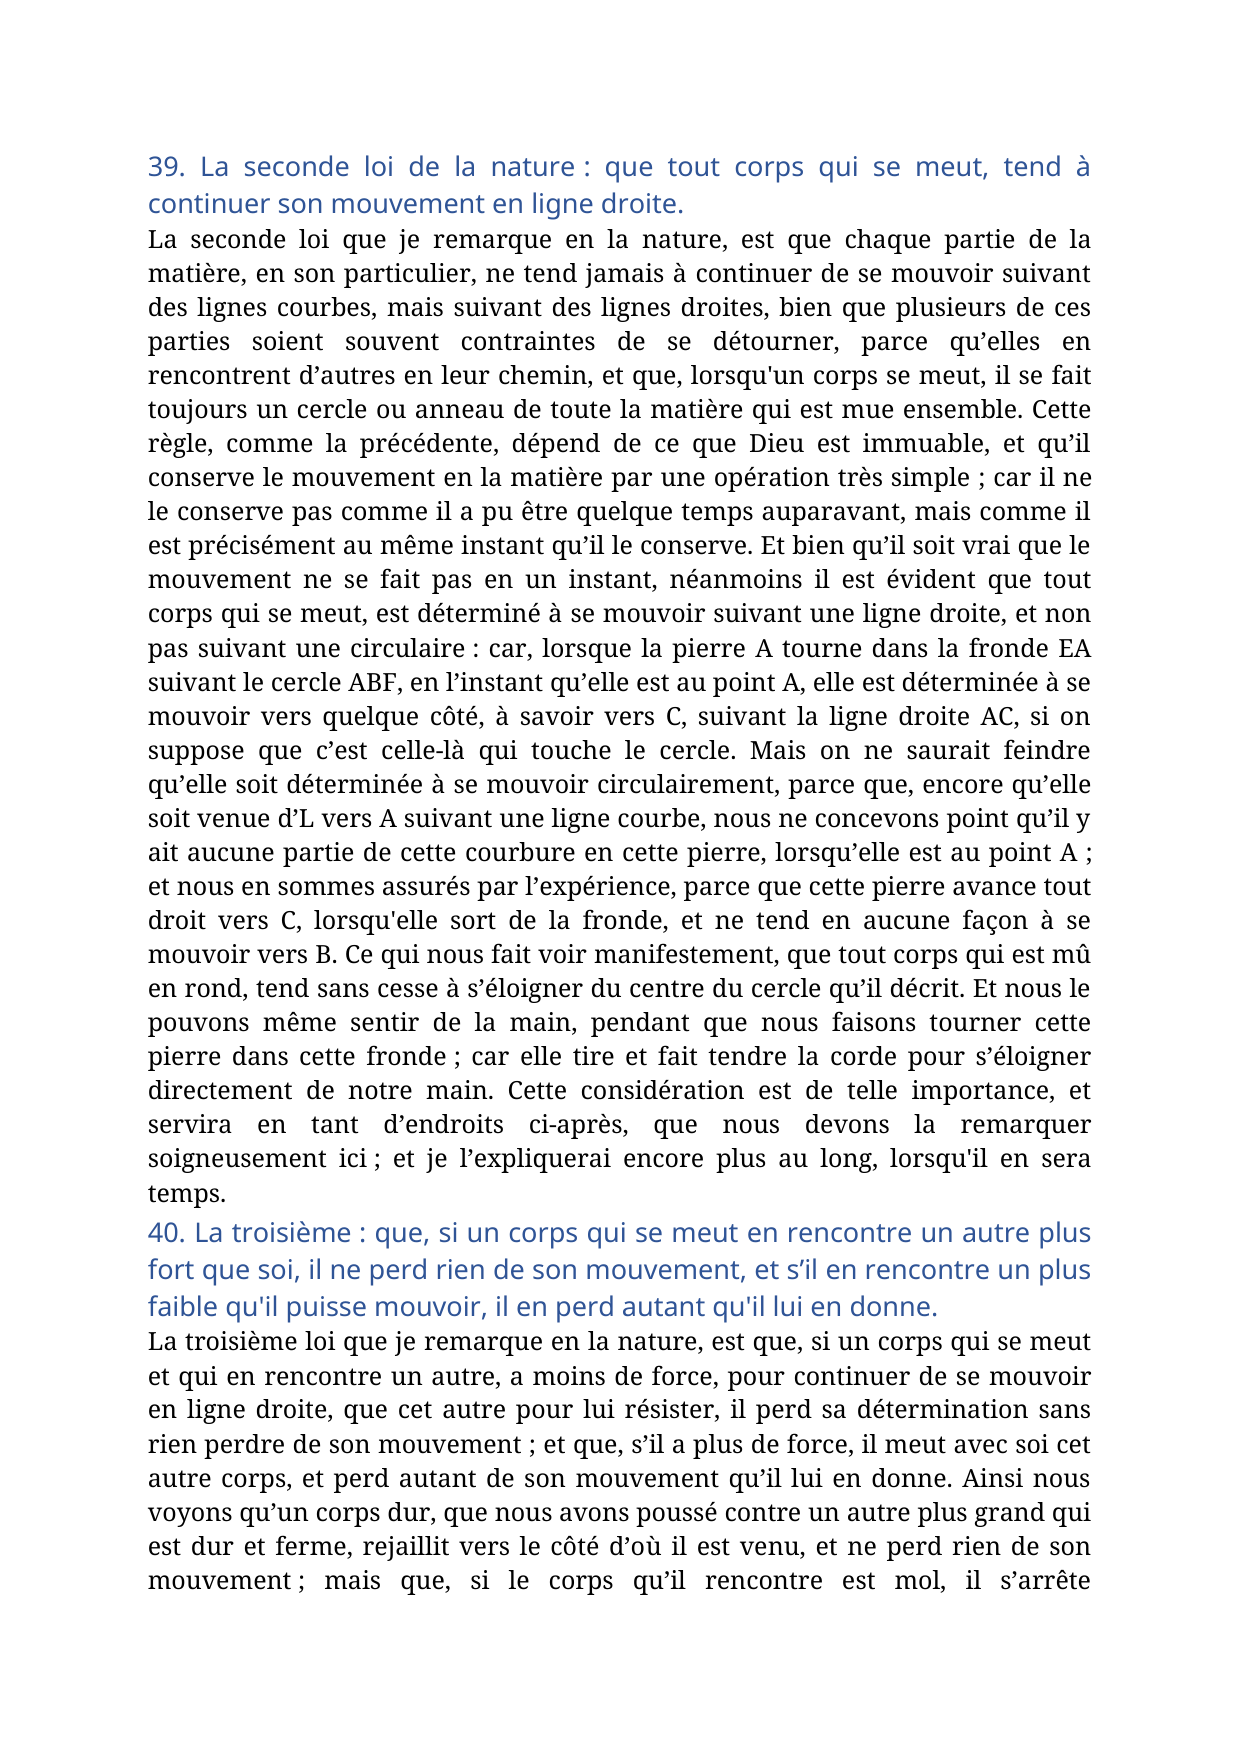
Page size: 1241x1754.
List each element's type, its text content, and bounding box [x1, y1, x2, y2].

text La seconde loi que je remarque en la nature, est que chaque partie de la matière, en son particulier, ne tend jamais à continuer de se mouvoir suivant des lignes courbes, mais suivant des lignes droites, bien que plusieurs de ces parties soient souvent contraintes de se détourner, parce qu’elles en rencontrent d’autres en leur chemin, et que, lorsqu'un corps se meut, il se fait toujours un cercle ou anneau de toute la matière qui est mue ensemble. Cette règle, comme la précédente, dépend de ce que Dieu est immuable, et qu’il conserve le mouvement en la matière par une opération très simple ; car il ne le conserve pas comme il a pu être quelque temps auparavant, mais comme il est précisément au même instant qu’il le conserve. Et bien qu’il soit vrai que le mouvement ne se fait pas en un instant, néanmoins il est évident que tout corps qui se meut, est déterminé à se mouvoir suivant une ligne droite, et non pas suivant une circulaire : car, lorsque la pierre A tourne dans la fronde EA suivant le cercle ABF, en l’instant qu’elle est au point A, elle est déterminée à se mouvoir vers quelque côté, à savoir vers C, suivant la ligne droite AC, si on suppose que c’est celle-là qui touche le cercle. Mais on ne saurait feindre qu’elle soit déterminée à se mouvoir circulairement, parce que, encore qu’elle soit venue d’L vers A suivant une ligne courbe, nous ne concevons point qu’il y ait aucune partie de cette courbure en cette pierre, lorsqu’elle est au point A ; et nous en sommes assurés par l’expérience, parce que cette pierre avance tout droit vers C, lorsqu'elle sort de la fronde, et ne tend en aucune façon à se mouvoir vers B. Ce qui nous fait voir manifestement, que tout corps qui est mû en rond, tend sans cesse à s’éloigner du centre du cercle qu’il décrit. Et nous le pouvons même sentir de la main, pendant que nous faisons tourner cette pierre dans cette fronde ; car elle tire et fait tendre la corde pour s’éloigner directement de notre main. Cette considération est de telle importance, et servira en tant d’endroits ci-après, que nous devons la remarquer soigneusement ici ; et je l’expliquerai encore plus au long, lorsqu'il en sera temps. [148, 221, 1092, 1209]
subtitle 40. La troisième : que, si un corps qui se meut en rencontre un autre plus fort que soi, il ne perd rien de son mouvement, et s’il en rencontre un plus faible qu'il puisse mouvoir, il en perd autant qu'il lui en donne. [148, 1213, 1092, 1324]
subtitle 39. La seconde loi de la nature : que tout corps qui se meut, tend à continuer son mouvement en ligne droite. [148, 148, 1092, 221]
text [148, 1324, 1092, 1597]
